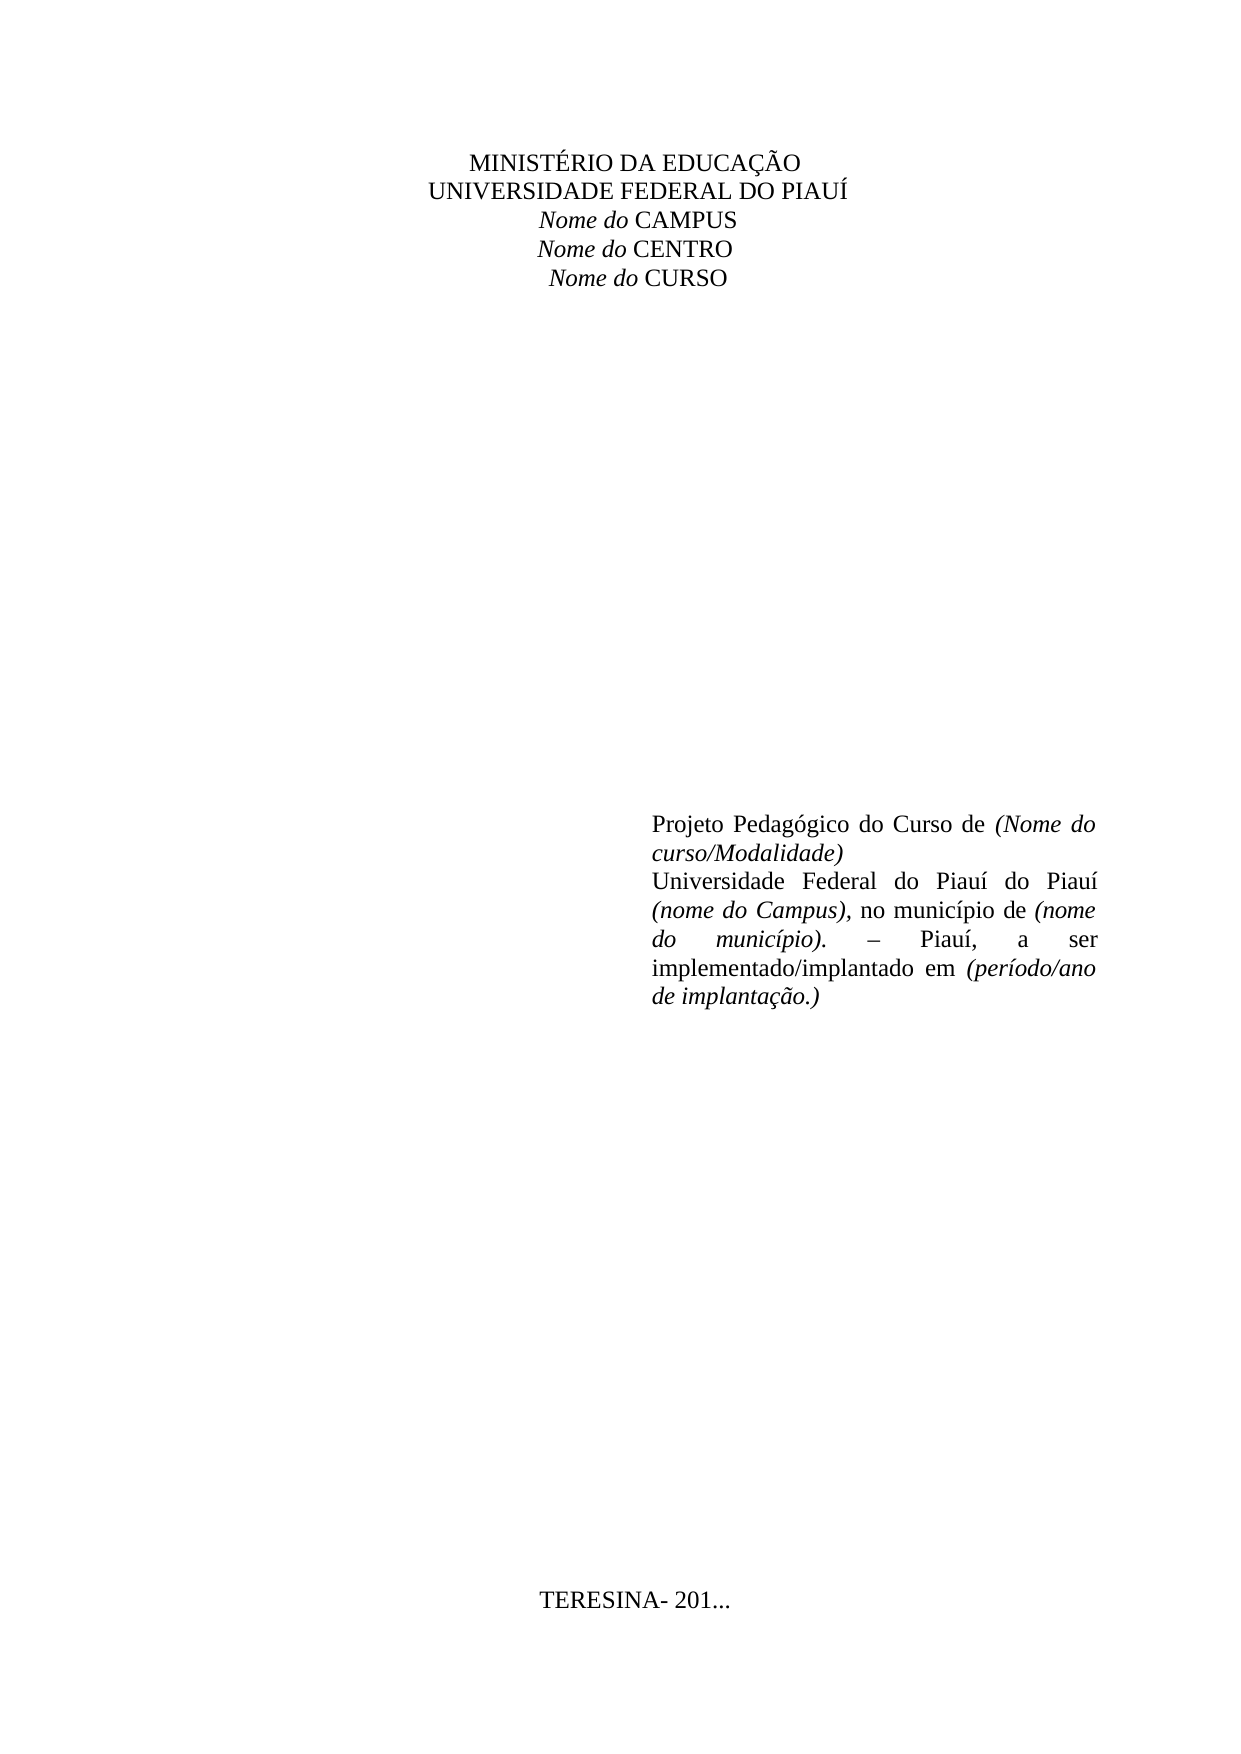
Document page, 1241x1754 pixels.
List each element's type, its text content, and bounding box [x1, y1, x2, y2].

text Universidade Federal do Piauí do Piauí (nome do Campus), no município de (nome do município). – Piauí, a ser implementado/implantado em (período/ano de implantação.) [652, 866, 1098, 1010]
text Projeto Pedagógico do Curso de (Nome do curso/Modalidade) [652, 809, 1098, 866]
text Nome do CURSO [148, 263, 1122, 291]
text Nome do CAMPUS [148, 205, 1122, 234]
text Nome do CENTRO [148, 234, 1122, 263]
text TERESINA- 201... [148, 1585, 1122, 1614]
text MINISTÉRIO DA EDUCAÇÃO [148, 148, 1122, 176]
text UNIVERSIDADE FEDERAL DO PIAUÍ [148, 176, 1122, 205]
